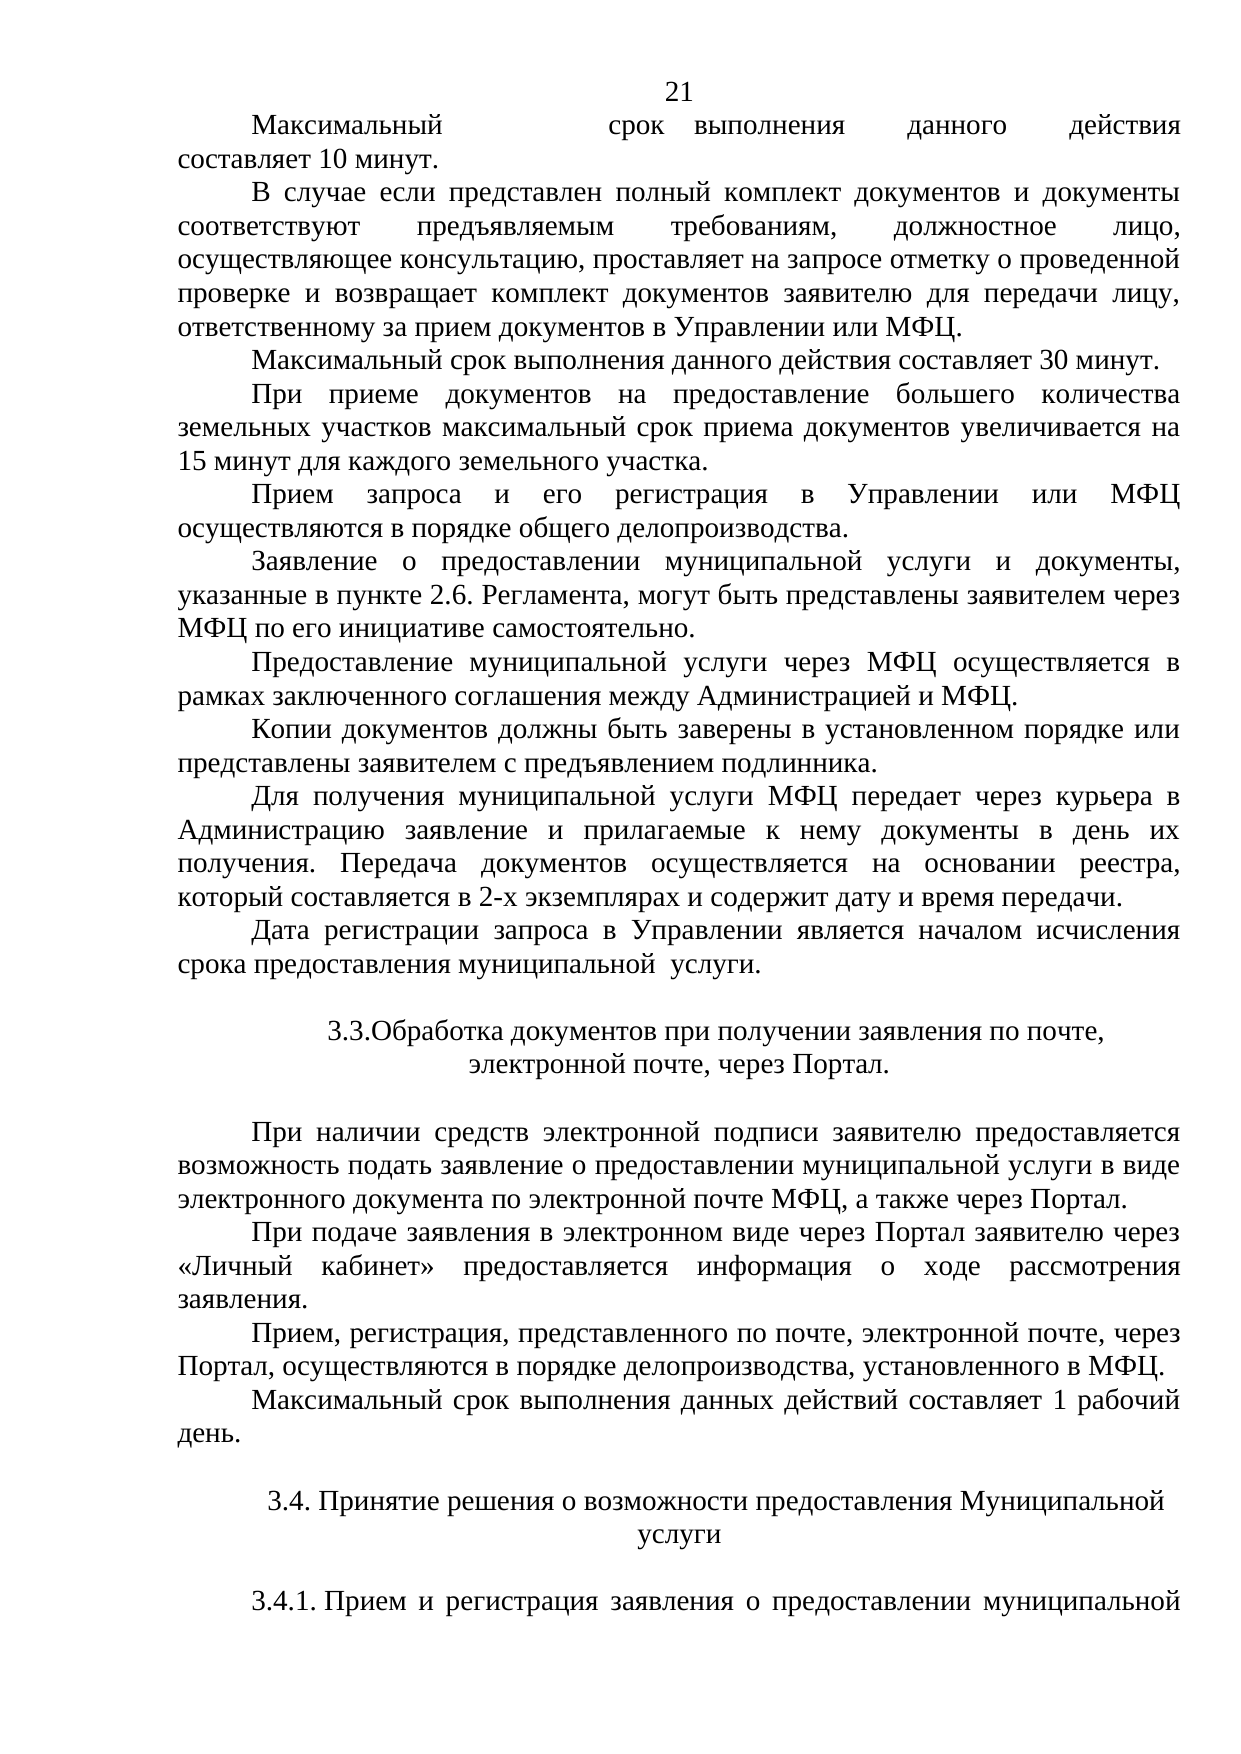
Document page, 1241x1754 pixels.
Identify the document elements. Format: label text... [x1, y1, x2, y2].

text Предоставление муниципальной услуги через МФЦ осуществляется в рамках заключенного соглашения между Администрацией и МФЦ. [177, 644, 1181, 711]
text Копии документов должны быть заверены в установленном порядке или представлены заявителем с предъявлением подлинника. [177, 711, 1181, 778]
text При подаче заявления в электронном виде через Портал заявителю через «Личный кабинет» предоставляется информация о ходе рассмотрения заявления. [177, 1214, 1181, 1315]
text Прием, регистрация, представленного по почте, электронной почте, через Портал, осуществляются в порядке делопроизводства, установленного в МФЦ. [177, 1315, 1181, 1382]
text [177, 1583, 1181, 1617]
text Заявление о предоставлении муниципальной услуги и документы, указанные в пункте 2.6. Регламента, могут быть представлены заявителем через МФЦ по его инициативе самостоятельно. [177, 543, 1181, 644]
text 3.4. Принятие решения о возможности предоставления Муниципальной услуги [177, 1483, 1181, 1550]
text Для получения муниципальной услуги МФЦ передает через курьера в Администрацию заявление и прилагаемые к нему документы в день их получения. Передача документов осуществляется на основании реестра, который составляется в 2-х экземплярах и содержит дату и время передачи. [177, 778, 1181, 912]
text Максимальный срок выполнения данного действия составляет 30 минут. [177, 342, 1181, 376]
text Дата регистрации запроса в Управлении является началом исчисления срока предоставления муниципальной услуги. [177, 912, 1181, 979]
text В случае если представлен полный комплект документов и документы соответствуют предъявляемым требованиям, должностное лицо, осуществляющее консультацию, проставляет на запросе отметку о проведенной проверке и возвращает комплект документов заявителю для передачи лицу, ответственному за прием документов в Управлении или МФЦ. [177, 174, 1181, 342]
text Прием запроса и его регистрация в Управлении или МФЦ осуществляются в порядке общего делопроизводства. [177, 476, 1181, 543]
text Максимальный срок выполнения данного действия составляет 10 минут. [177, 107, 1181, 174]
text 3.3.Обработка документов при получении заявления по почте, электронной почте, через Портал. [177, 1013, 1181, 1080]
text При приеме документов на предоставление большего количества земельных участков максимальный срок приема документов увеличивается на 15 минут для каждого земельного участка. [177, 376, 1181, 476]
text Максимальный срок выполнения данных действий составляет 1 рабочий день. [177, 1382, 1181, 1449]
text При наличии средств электронной подписи заявителю предоставляется возможность подать заявление о предоставлении муниципальной услуги в виде электронного документа по электронной почте МФЦ, а также через Портал. [177, 1114, 1181, 1214]
